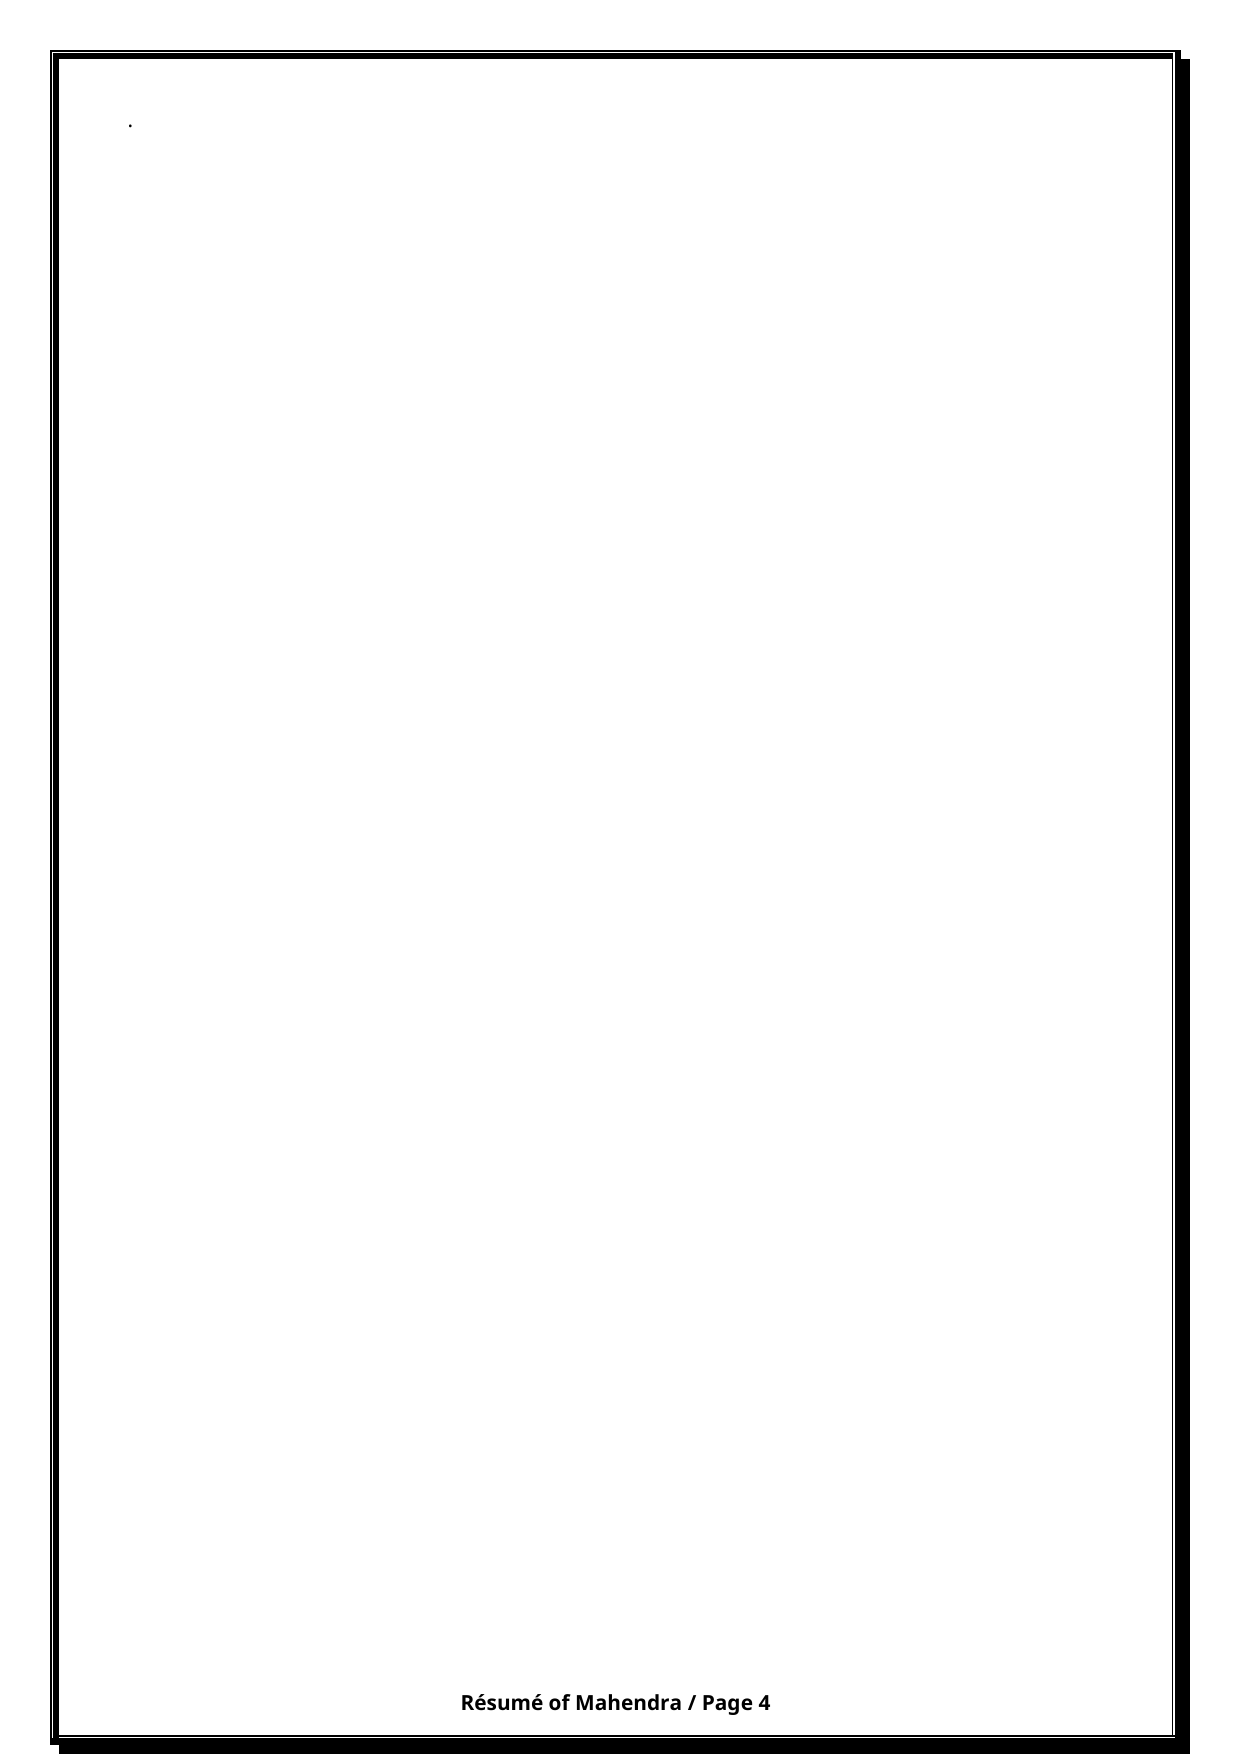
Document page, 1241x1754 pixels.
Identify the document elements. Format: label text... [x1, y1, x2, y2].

text . [127, 105, 1140, 133]
